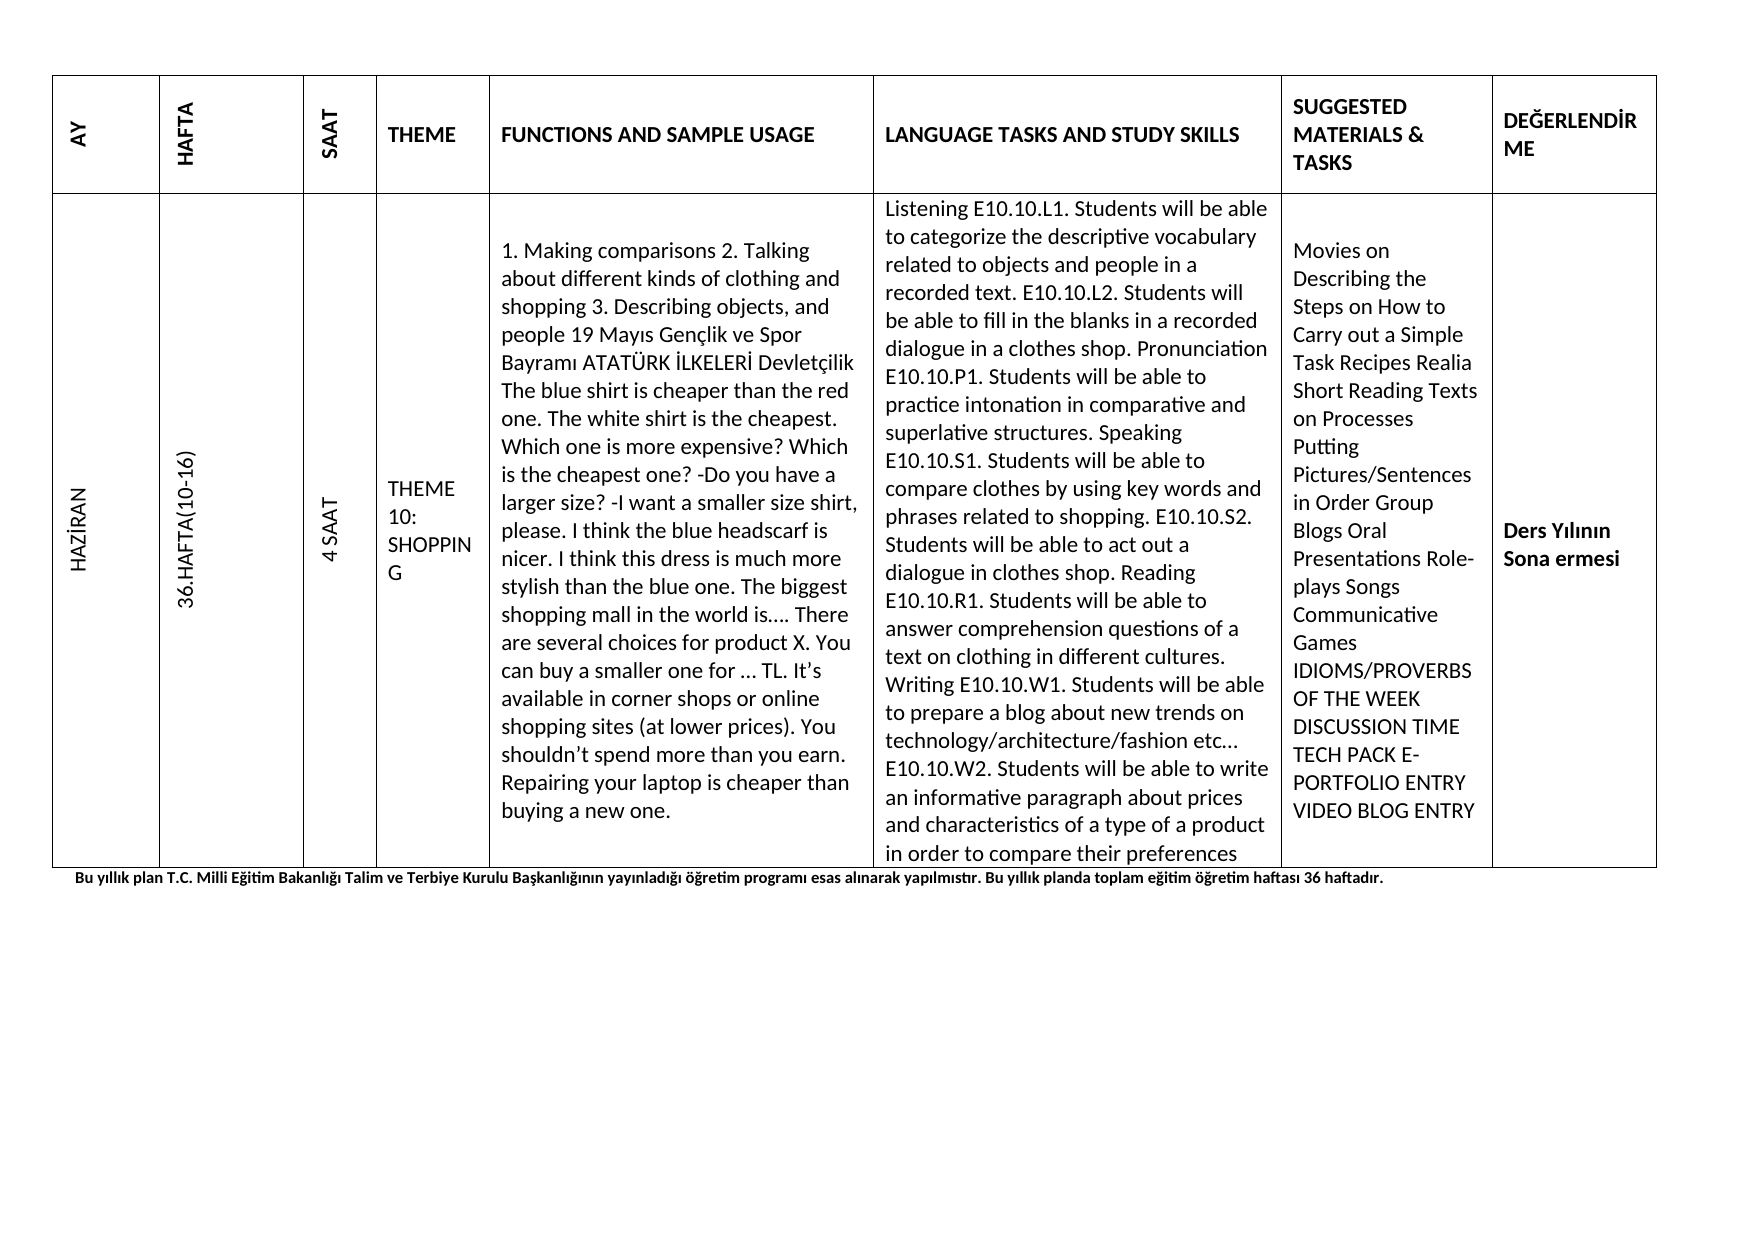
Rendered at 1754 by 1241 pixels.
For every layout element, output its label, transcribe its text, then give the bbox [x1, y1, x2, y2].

table_header FUNCTIONS AND SAMPLE USAGE [490, 76, 873, 193]
table_header THEME [377, 76, 489, 193]
text Bu yıllık plan T.C. Milli Eğitim Bakanlığı Talim ve Terbiye Kurulu Başkanlığının yayınladığı öğretim programı esas alınarak yapılmıstır. Bu yıllık planda toplam eğitim öğretim haftası 36 haftadır. [75, 868, 1679, 888]
table_cell 36.HAFTA(10-16) [160, 194, 303, 867]
table_header SAAT [304, 76, 376, 193]
table_cell Movies on Describing the Steps on How to Carry out a Simple Task Recipes Realia Short Reading Texts on Processes Putting Pictures/Sentences in Order Group Blogs Oral Presentations Role-plays Songs Communicative Games IDIOMS/PROVERBS OF THE WEEK DISCUSSION TIME TECH PACK E-PORTFOLIO ENTRY VIDEO BLOG ENTRY [1282, 194, 1492, 867]
table_cell THEME 10: SHOPPING [377, 194, 489, 867]
table_header SUGGESTED MATERIALS & TASKS [1282, 76, 1492, 193]
table_header LANGUAGE TASKS AND STUDY SKILLS [874, 76, 1281, 193]
table_cell HAZİRAN [53, 194, 159, 867]
table_cell Ders Yılının Sona ermesi [1493, 194, 1656, 867]
table_cell 1. Making comparisons 2. Talking about different kinds of clothing and shopping 3. Describing objects, and people 19 Mayıs Gençlik ve Spor Bayramı ATATÜRK İLKELERİ Devletçilik The blue shirt is cheaper than the red one. The white shirt is the cheapest. Which one is more expensive? Which is the cheapest one? -Do you have a larger size? -I want a smaller size shirt, please. I think the blue headscarf is nicer. I think this dress is much more stylish than the blue one. The biggest shopping mall in the world is…. There are several choices for product X. You can buy a smaller one for … TL. It’s available in corner shops or online shopping sites (at lower prices). You shouldn’t spend more than you earn. Repairing your laptop is cheaper than buying a new one. [490, 194, 873, 867]
table_header AY [53, 76, 159, 193]
table_cell Listening E10.10.L1. Students will be able to categorize the descriptive vocabulary related to objects and people in a recorded text. E10.10.L2. Students will be able to fill in the blanks in a recorded dialogue in a clothes shop. Pronunciation E10.10.P1. Students will be able to practice intonation in comparative and superlative structures. Speaking E10.10.S1. Students will be able to compare clothes by using key words and phrases related to shopping. E10.10.S2. Students will be able to act out a dialogue in clothes shop. Reading E10.10.R1. Students will be able to answer comprehension questions of a text on clothing in different cultures. Writing E10.10.W1. Students will be able to prepare a blog about new trends on technology/architecture/fashion etc… E10.10.W2. Students will be able to write an informative paragraph about prices and characteristics of a type of a product in order to compare their preferences [874, 194, 1281, 867]
table_cell 4 SAAT [304, 194, 376, 867]
table_header DEĞERLENDİRME [1493, 76, 1656, 193]
table_header HAFTA [160, 76, 303, 193]
